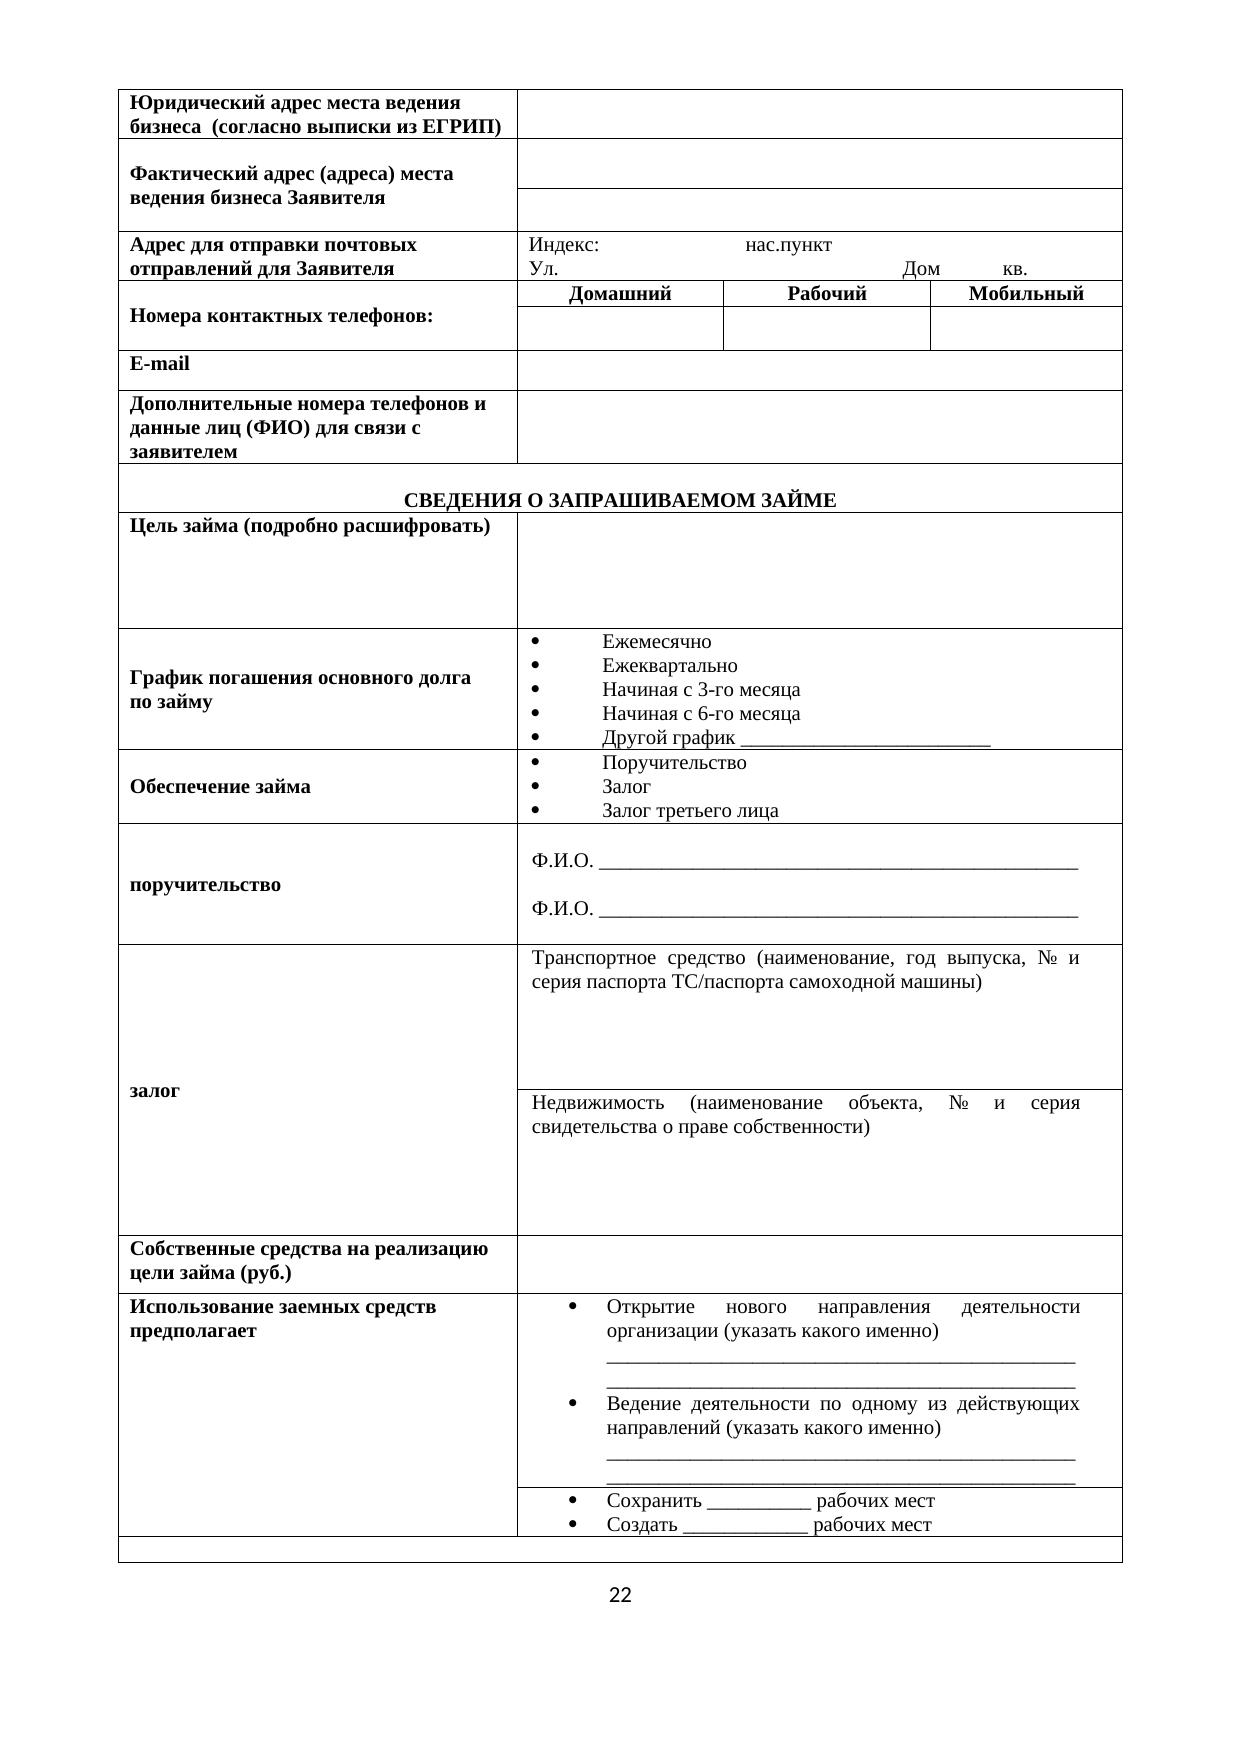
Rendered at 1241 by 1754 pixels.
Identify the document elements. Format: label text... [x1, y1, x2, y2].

table_cell График погашения основного долга по займу [119, 629, 517, 749]
table_cell [724, 307, 930, 350]
table_cell Транспортное средство (наименование, год выпуска, № и серия паспорта ТС/паспорта самоходной машины) [518, 945, 1122, 1089]
table_cell [518, 189, 1122, 231]
table_cell [518, 139, 1122, 188]
table_cell Фактический адрес (адреса) места ведения бизнеса Заявителя [119, 139, 517, 231]
table_cell Мобильный [931, 281, 1122, 306]
table_cell Открытие нового направления деятельности организации (указать какого именно) __________________________________________________________________________________________ Ведение деятельности по одному из действующих направлений (указать какого именно) __________________________________________________________________________________________ [518, 1294, 1122, 1487]
table_cell Домашний [518, 281, 723, 306]
table_cell Адрес для отправки почтовых отправлений для Заявителя [119, 232, 517, 280]
table_cell Обеспечение займа [119, 750, 517, 822]
table_cell [518, 1236, 1122, 1293]
table_cell [931, 307, 1122, 350]
table_cell Ежемесячно Ежеквартально Начиная с 3-го месяца Начиная с 6-го месяца Другой график ________________________ [518, 629, 1122, 749]
table_cell Недвижимость (наименование объекта, № и серия свидетельства о праве собственности) [518, 1090, 1122, 1235]
table_cell Сохранить __________ рабочих мест Создать ____________ рабочих мест [518, 1488, 1122, 1536]
table_cell [518, 90, 1122, 138]
table_cell Индекс: нас.пункт Ул. Дом кв. [518, 232, 1122, 280]
table_cell [518, 351, 1122, 389]
table_cell залог [119, 945, 517, 1235]
table_cell Поручительство Залог Залог третьего лица [518, 750, 1122, 822]
table_cell Номера контактных телефонов: [119, 281, 517, 350]
table_cell СВЕДЕНИЯ О ЗАПРАШИВАЕМОМ ЗАЙМЕ [119, 464, 1122, 512]
table_cell Использование заемных средств предполагает [119, 1294, 517, 1536]
table_cell Е-mail [119, 351, 517, 389]
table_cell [119, 1537, 1122, 1562]
table_cell [518, 307, 723, 350]
table_cell Цель займа (подробно расшифровать) [119, 513, 517, 628]
table_cell поручительство [119, 824, 517, 944]
table_cell Рабочий [724, 281, 930, 306]
table_cell [518, 391, 1122, 463]
table_cell Юридический адрес места ведения бизнеса (согласно выписки из ЕГРИП) [119, 90, 517, 138]
table_cell Собственные средства на реализацию цели займа (руб.) [119, 1236, 517, 1293]
table_cell Дополнительные номера телефонов и данные лиц (ФИО) для связи с заявителем [119, 391, 517, 463]
table_cell Ф.И.О. ______________________________________________ Ф.И.О. ______________________________________________ [518, 824, 1122, 944]
table_cell [518, 513, 1122, 628]
